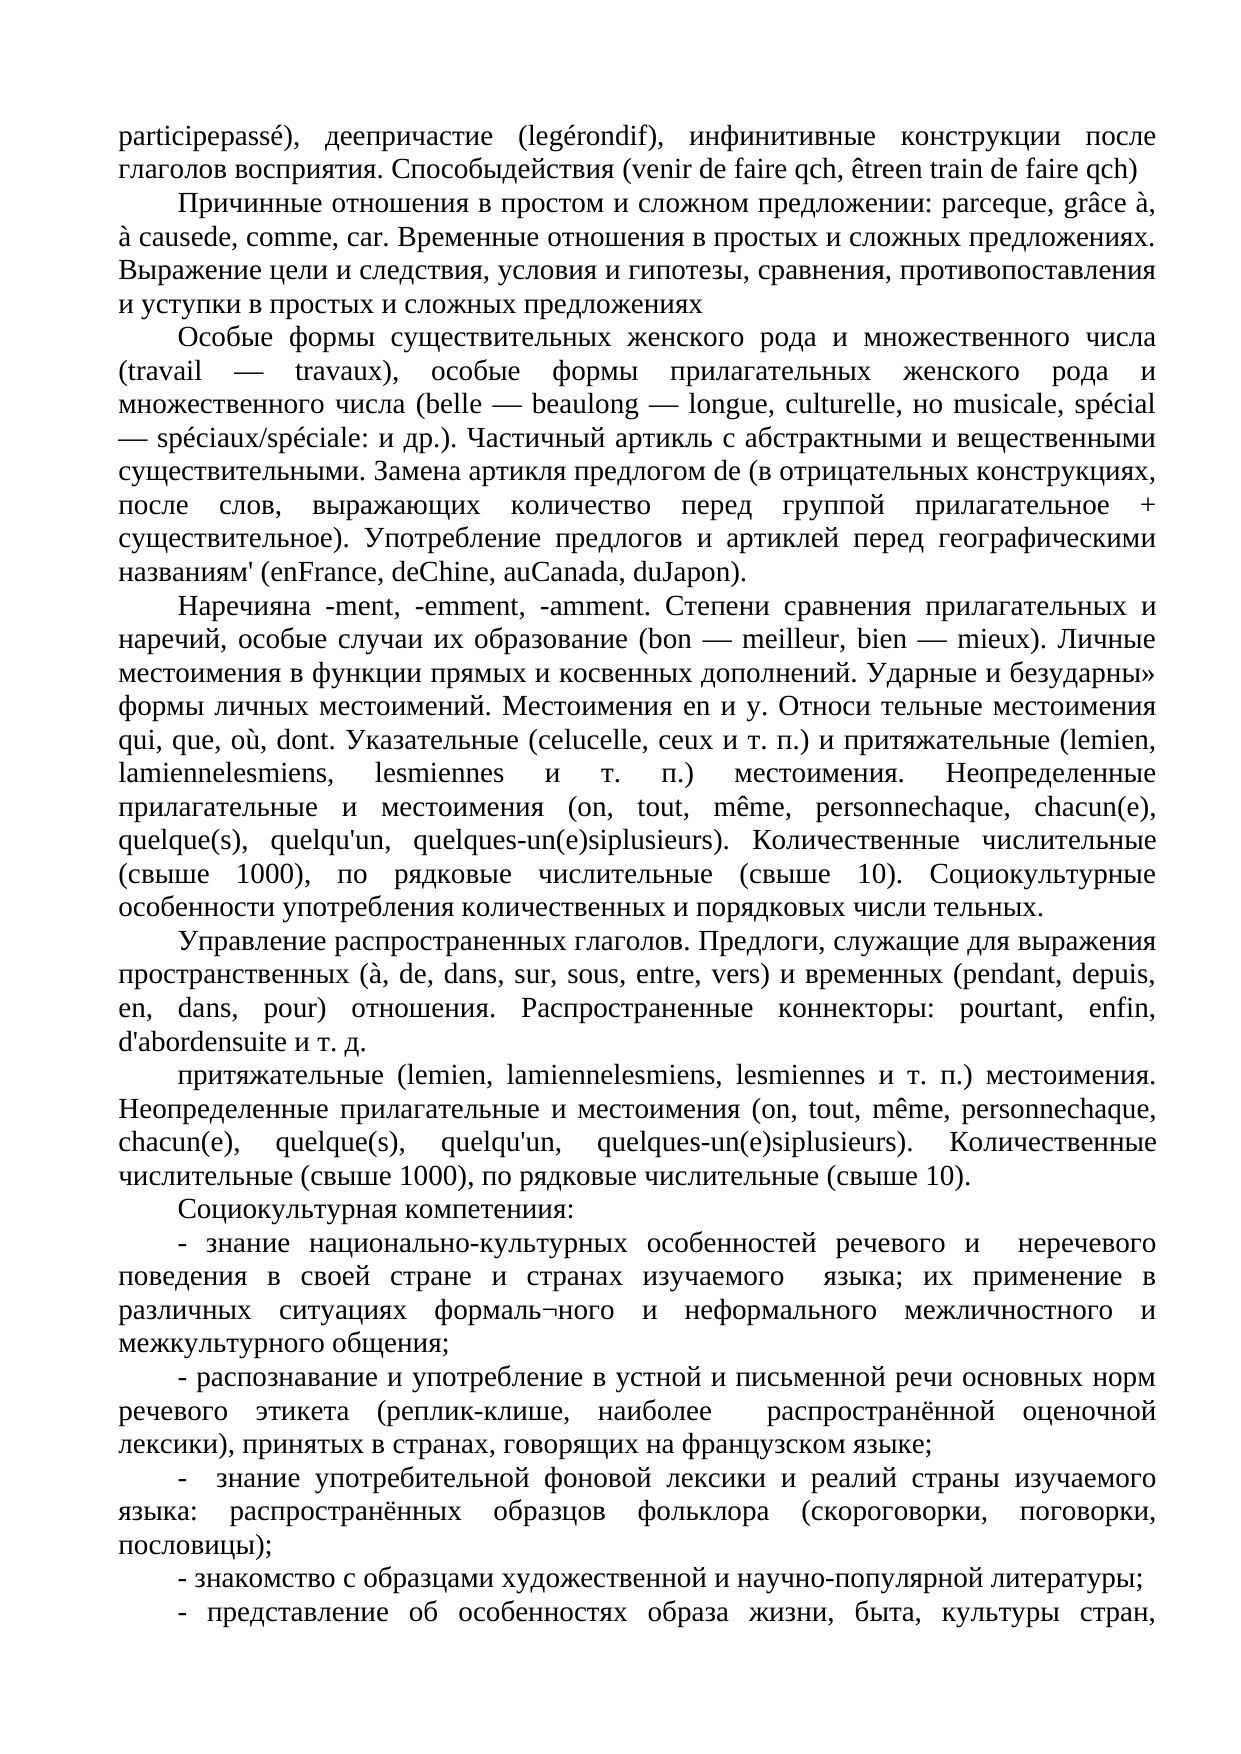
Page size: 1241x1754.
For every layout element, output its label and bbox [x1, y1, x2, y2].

table_header [107, 118, 1168, 1627]
